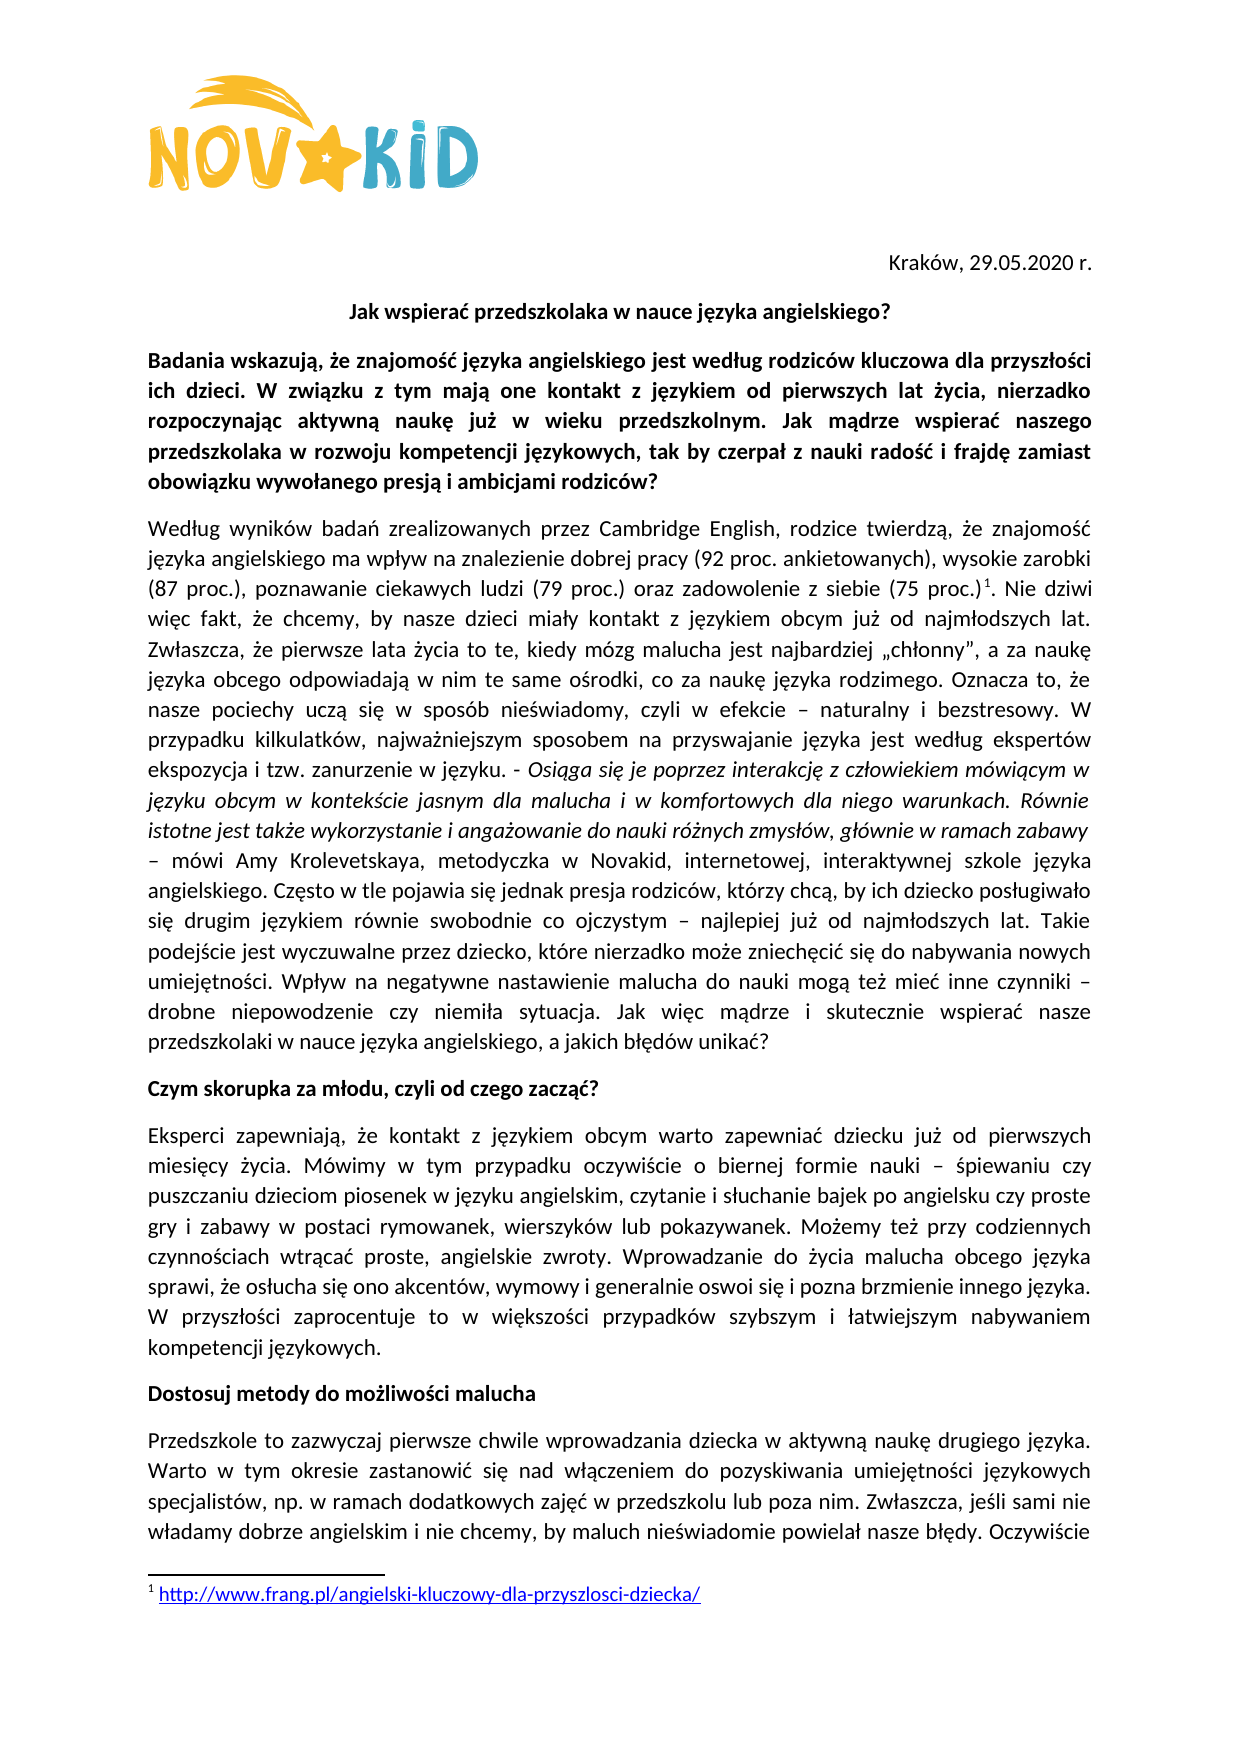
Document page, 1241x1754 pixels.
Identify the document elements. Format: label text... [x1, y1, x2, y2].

text Eksperci zapewniają, że kontakt z językiem obcym warto zapewniać dziecku już od pierwszych miesięcy życia. Mówimy w tym przypadku oczywiście o biernej formie nauki – śpiewaniu czy puszczaniu dzieciom piosenek w języku angielskim, czytanie i słuchanie bajek po angielsku czy proste gry i zabawy w postaci rymowanek, wierszyków lub pokazywanek. Możemy też przy codziennych czynnościach wtrącać proste, angielskie zwroty. Wprowadzanie do życia malucha obcego języka sprawi, że osłucha się ono akcentów, wymowy i generalnie oswoi się i pozna brzmienie innego języka. W przyszłości zaprocentuje to w większości przypadków szybszym i łatwiejszym nabywaniem kompetencji językowych. [148, 1121, 1093, 1361]
text Według wyników badań zrealizowanych przez Cambridge English, rodzice twierdzą, że znajomość języka angielskiego ma wpływ na znalezienie dobrej pracy (92 proc. ankietowanych), wysokie zarobki (87 proc.), poznawanie ciekawych ludzi (79 proc.) oraz zadowolenie z siebie (75 proc.). Nie dziwi więc fakt, że chcemy, by nasze dzieci miały kontakt z językiem obcym już od najmłodszych lat. Zwłaszcza, że pierwsze lata życia to te, kiedy mózg malucha jest najbardziej „chłonny”, a za naukę języka obcego odpowiadają w nim te same ośrodki, co za naukę języka rodzimego. Oznacza to, że nasze pociechy uczą się w sposób nieświadomy, czyli w efekcie – naturalny i bezstresowy. W przypadku kilkulatków, najważniejszym sposobem na przyswajanie języka jest według ekspertów ekspozycja i tzw. zanurzenie w języku. - Osiąga się je poprzez interakcję z człowiekiem mówiącym w języku obcym w kontekście jasnym dla malucha i w komfortowych dla niego warunkach. Równie istotne jest także wykorzystanie i angażowanie do nauki różnych zmysłów, głównie w ramach zabawy – mówi Amy Krolevetskaya, metodyczka w Novakid, internetowej, interaktywnej szkole języka angielskiego. Często w tle pojawia się jednak presja rodziców, którzy chcą, by ich dziecko posługiwało się drugim językiem równie swobodnie co ojczystym – najlepiej już od najmłodszych lat. Takie podejście jest wyczuwalne przez dziecko, które nierzadko może zniechęcić się do nabywania nowych umiejętności. Wpływ na negatywne nastawienie malucha do nauki mogą też mieć inne czynniki – drobne niepowodzenie czy niemiła sytuacja. Jak więc mądrze i skutecznie wspierać nasze przedszkolaki w nauce języka angielskiego, a jakich błędów unikać? [148, 514, 1093, 1055]
text Kraków, 29.05.2020 r. [148, 248, 1093, 276]
picture [147, 73, 479, 193]
text Czym skorupka za młodu, czyli od czego zacząć? [148, 1074, 1093, 1102]
text Jak wspierać przedszkolaka w nauce języka angielskiego? [148, 297, 1093, 325]
text Dostosuj metody do możliwości malucha [148, 1379, 1093, 1407]
text Badania wskazują, że znajomość języka angielskiego jest według rodziców kluczowa dla przyszłości ich dzieci. W związku z tym mają one kontakt z językiem od pierwszych lat życia, nierzadko rozpoczynając aktywną naukę już w wieku przedszkolnym. Jak mądrze wspierać naszego przedszkolaka w rozwoju kompetencji językowych, tak by czerpał z nauki radość i frajdę zamiast obowiązku wywołanego presją i ambicjami rodziców? [148, 346, 1093, 495]
